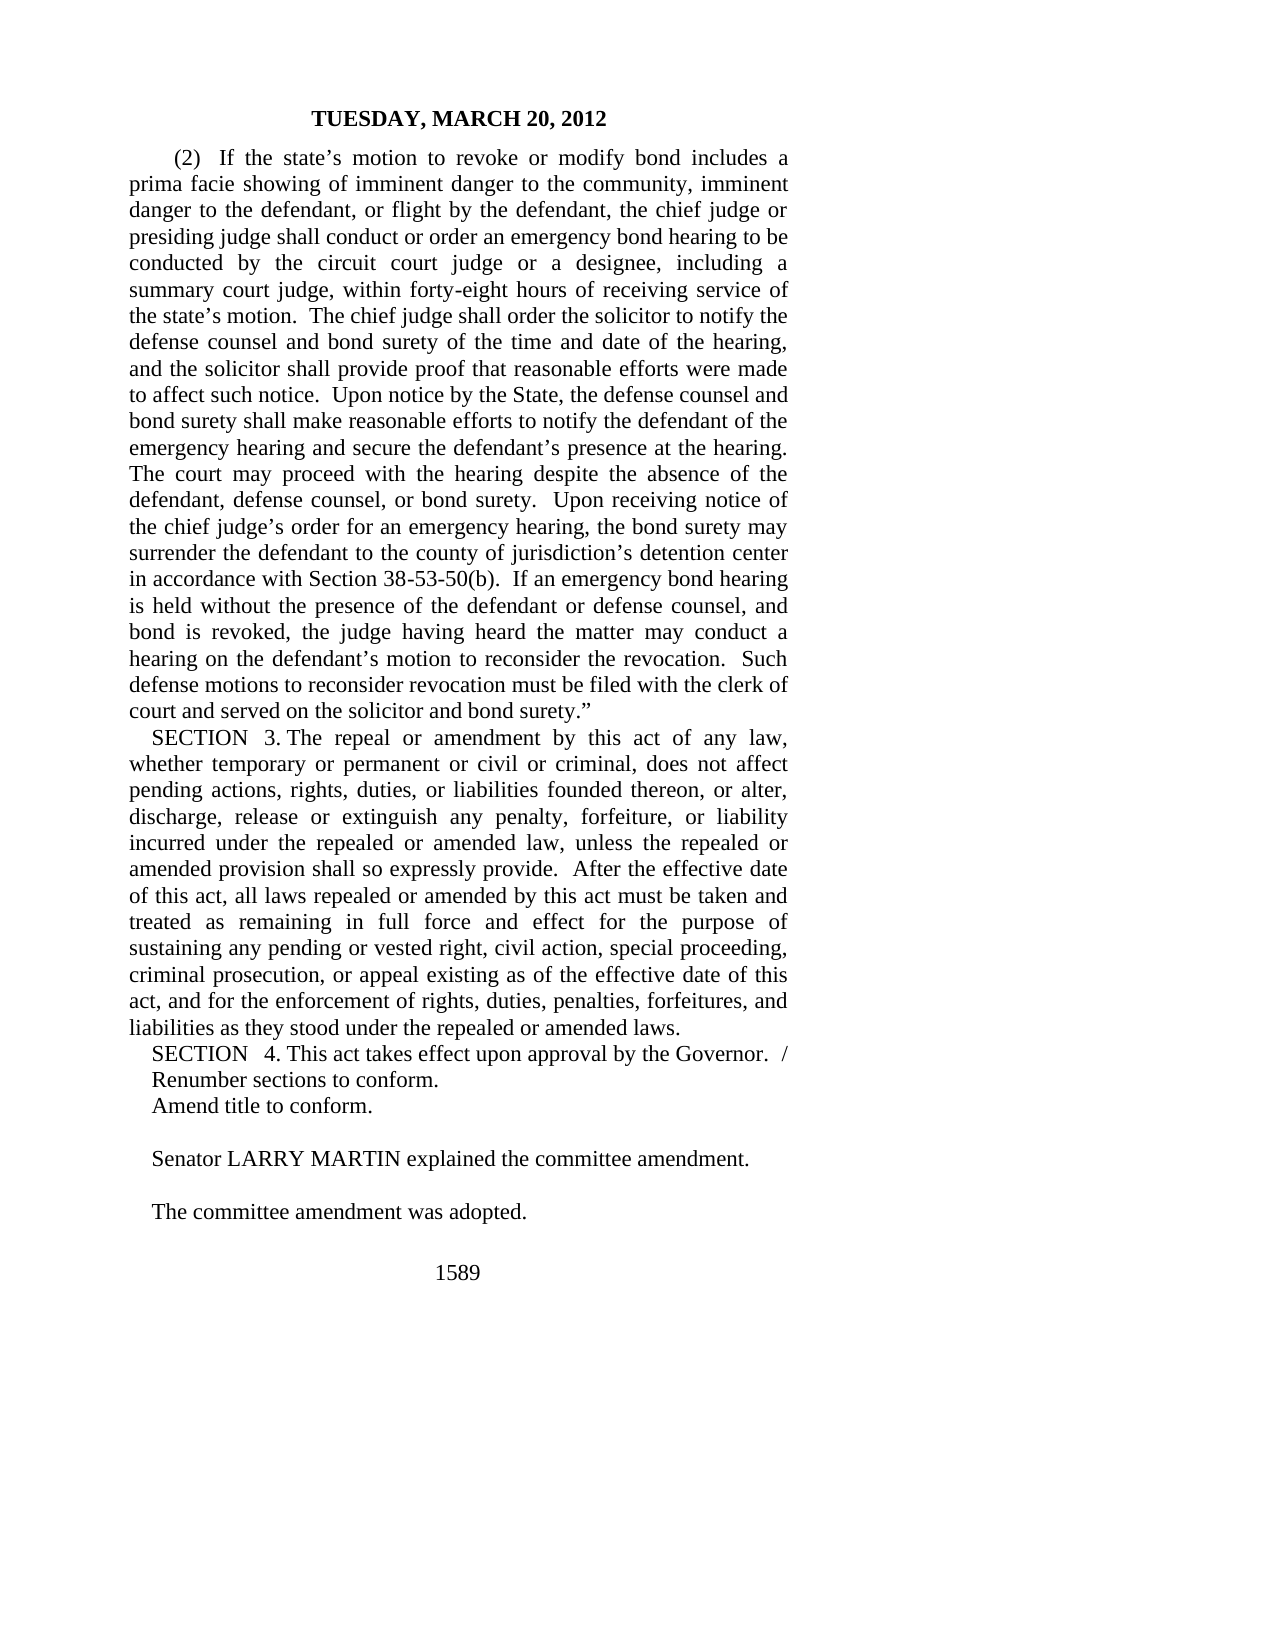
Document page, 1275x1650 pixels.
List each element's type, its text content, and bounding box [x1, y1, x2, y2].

text Renumber sections to conform. [129, 1066, 789, 1093]
text (2) If the state’s motion to revoke or modify bond includes a prima facie showing of imminent danger to the community, imminent danger to the defendant, or flight by the defendant, the chief judge or presiding judge shall conduct or order an emergency bond hearing to be conducted by the circuit court judge or a designee, including a summary court judge, within forty-eight hours of receiving service of the state’s motion. The chief judge shall order the solicitor to notify the defense counsel and bond surety of the time and date of the hearing, and the solicitor shall provide proof that reasonable efforts were made to affect such notice. Upon notice by the State, the defense counsel and bond surety shall make reasonable efforts to notify the defendant of the emergency hearing and secure the defendant’s presence at the hearing. The court may proceed with the hearing despite the absence of the defendant, defense counsel, or bond surety. Upon receiving notice of the chief judge’s order for an emergency hearing, the bond surety may surrender the defendant to the county of jurisdiction’s detention center in accordance with Section 38-53-50(b). If an emergency bond hearing is held without the presence of the defendant or defense counsel, and bond is revoked, the judge having heard the matter may conduct a hearing on the defendant’s motion to reconsider the revocation. Such defense motions to reconsider revocation must be filed with the clerk of court and served on the solicitor and bond surety.” [129, 144, 789, 724]
text SECTION 3. The repeal or amendment by this act of any law, whether temporary or permanent or civil or criminal, does not affect pending actions, rights, duties, or liabilities founded thereon, or alter, discharge, release or extinguish any penalty, forfeiture, or liability incurred under the repealed or amended law, unless the repealed or amended provision shall so expressly provide. After the effective date of this act, all laws repealed or amended by this act must be taken and treated as remaining in full force and effect for the purpose of sustaining any pending or vested right, civil action, special proceeding, criminal prosecution, or appeal existing as of the effective date of this act, and for the enforcement of rights, duties, penalties, forfeitures, and liabilities as they stood under the repealed or amended laws. [129, 724, 789, 1040]
text The committee amendment was adopted. [129, 1198, 789, 1224]
text Senator LARRY MARTIN explained the committee amendment. [129, 1145, 789, 1172]
text Amend title to conform. [129, 1093, 789, 1119]
text SECTION 4. This act takes effect upon approval by the Governor. / [129, 1040, 789, 1066]
